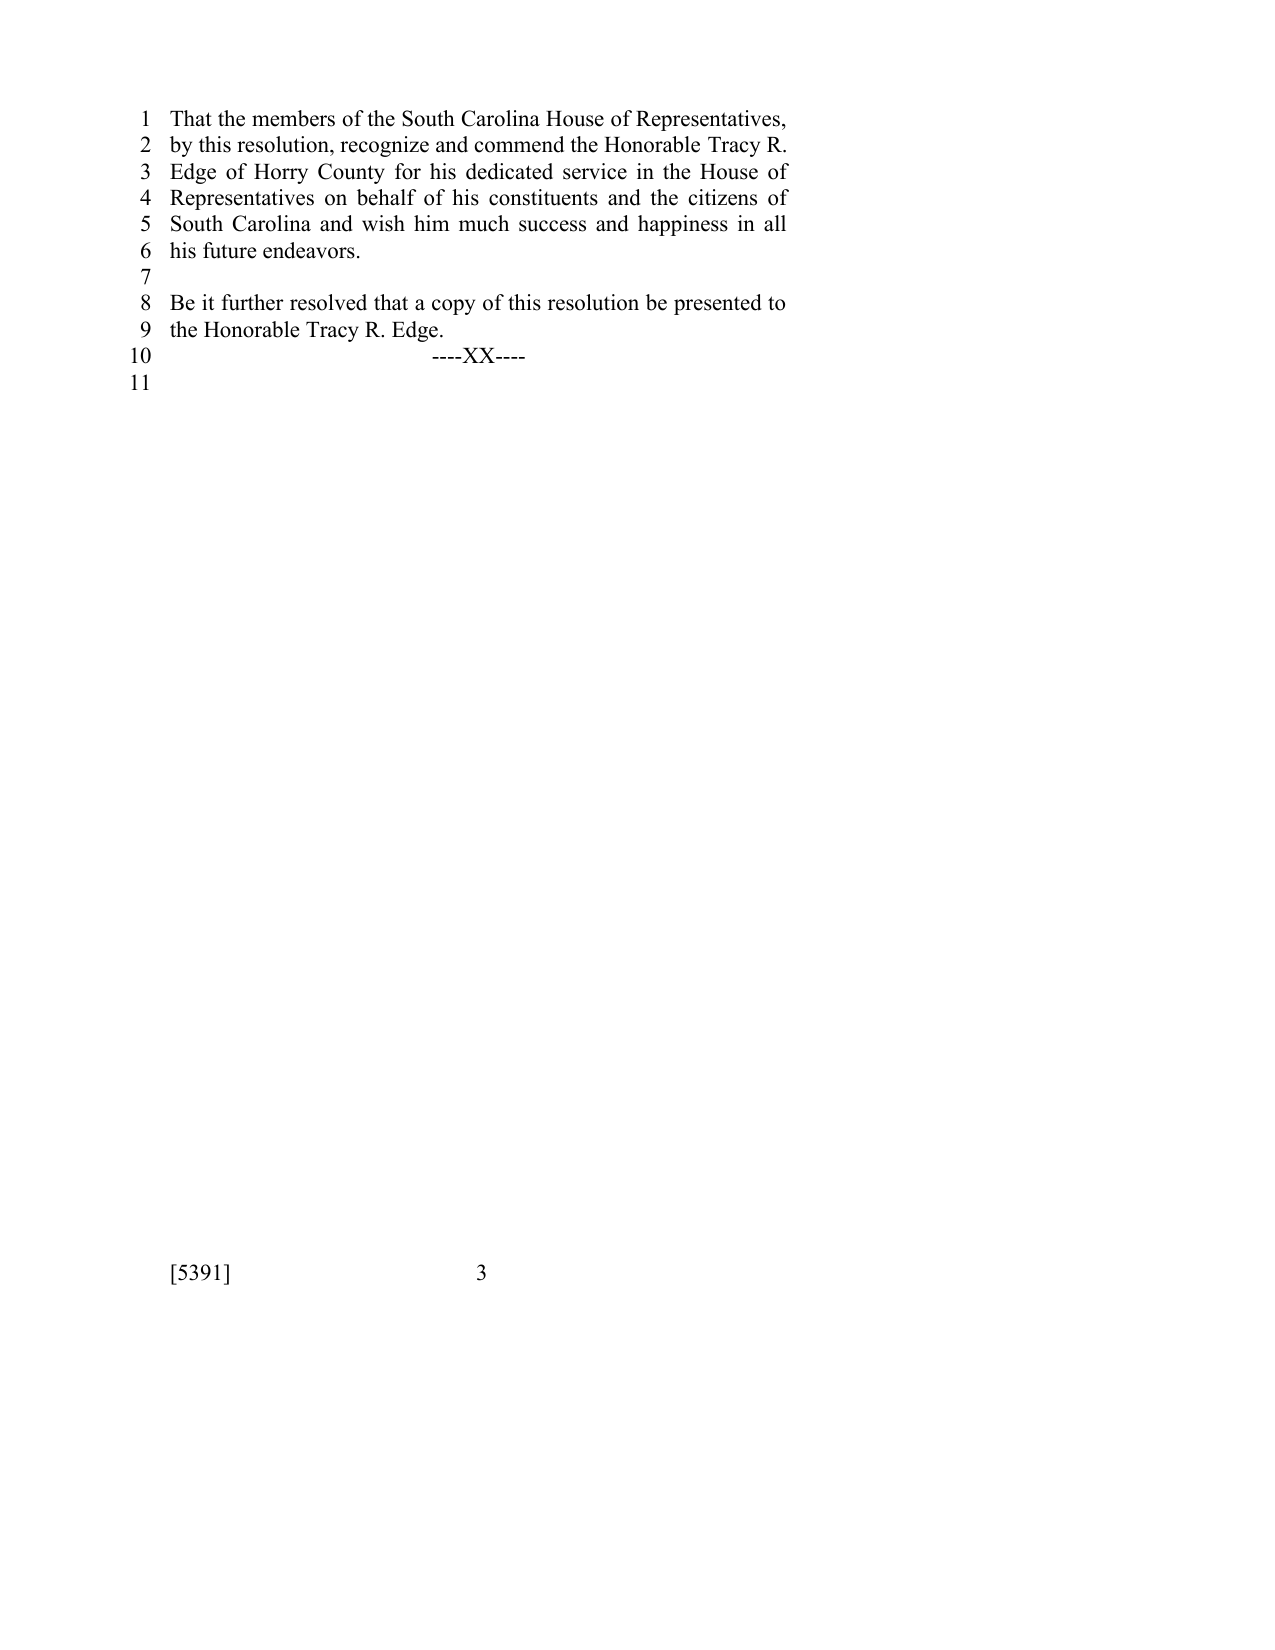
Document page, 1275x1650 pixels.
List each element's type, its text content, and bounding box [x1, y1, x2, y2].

text Be it further resolved that a copy of this resolution be presented to the Honorable Tracy R. Edge. [169, 289, 787, 342]
text ----XX---- [169, 342, 787, 368]
text That the members of the South Carolina House of Representatives, by this resolution, recognize and commend the Honorable Tracy R. Edge of Horry County for his dedicated service in the House of Representatives on behalf of his constituents and the citizens of South Carolina and wish him much success and happiness in all his future endeavors. [169, 105, 787, 263]
